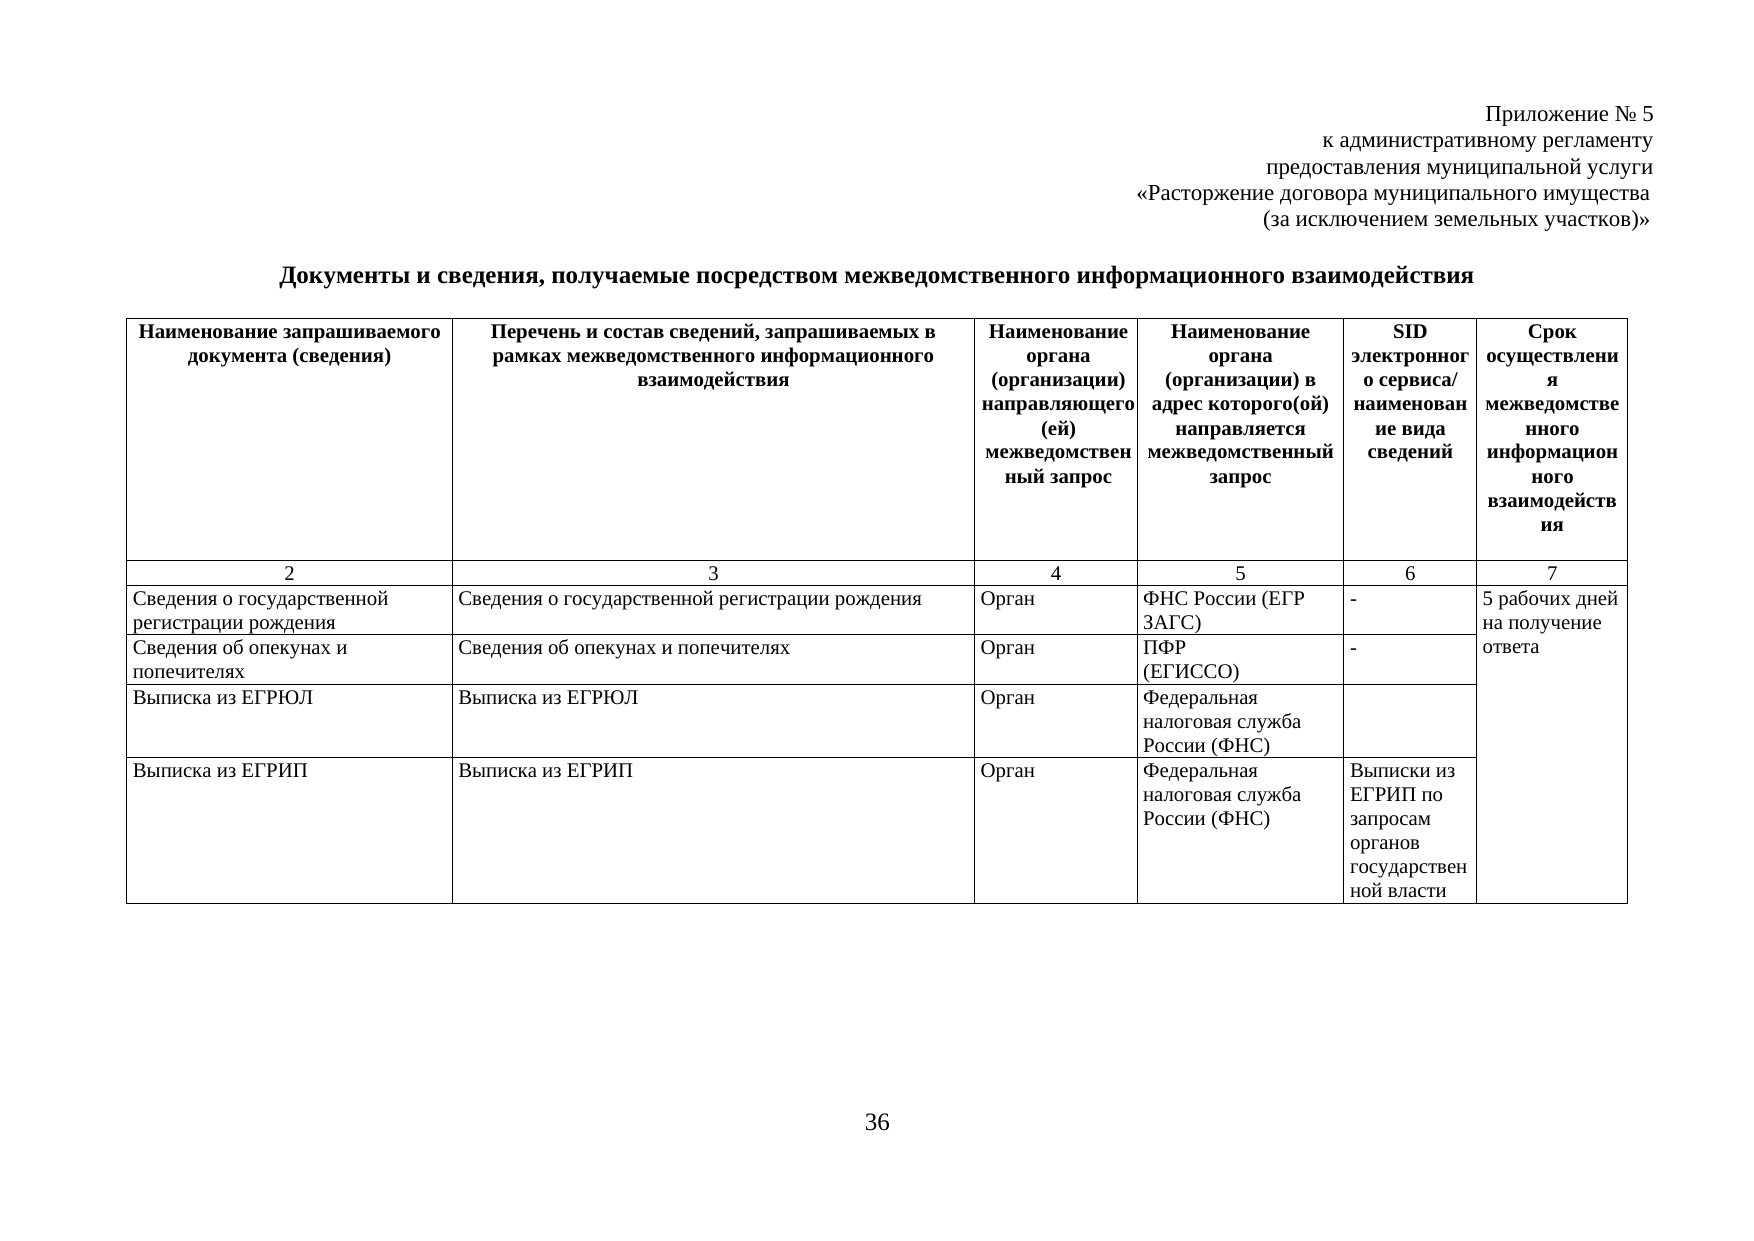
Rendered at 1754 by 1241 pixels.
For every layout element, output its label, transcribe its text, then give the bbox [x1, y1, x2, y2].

table_header Наименование органа (организации) направляющего(ей) межведомственный запрос [975, 319, 1137, 560]
table_cell Федеральная налоговая служба России (ФНС) [1138, 685, 1343, 757]
table_cell 4 [975, 561, 1137, 585]
table_cell Выписка из ЕГРЮЛ [127, 685, 452, 757]
text предоставления муниципальной услуги [103, 153, 1654, 179]
table_cell 2 [127, 561, 452, 585]
text Документы и сведения, получаемые посредством межведомственного информационного взаимодействия [103, 261, 1651, 289]
table_header Наименование органа (организации) в адрес которого(ой) направляется межведомственный запрос [1138, 319, 1343, 560]
table_cell Сведения о государственной регистрации рождения [127, 586, 452, 634]
table_cell Сведения об опекунах и попечителях [127, 635, 452, 684]
table_cell Сведения о государственной регистрации рождения [453, 586, 974, 634]
text (за исключением земельных участков)» [635, 206, 1651, 232]
table_cell ФНС России (ЕГР ЗАГС) [1138, 586, 1343, 634]
table_cell Орган [975, 586, 1137, 634]
table_cell - [1344, 635, 1476, 684]
table_cell - [1344, 586, 1476, 634]
table_cell 5 [1138, 561, 1343, 585]
table_cell Выписка из ЕГРИП [127, 758, 452, 902]
table_cell Выписки из ЕГРИП по запросам органов государственной власти [1344, 758, 1476, 902]
table_cell Выписка из ЕГРЮЛ [453, 685, 974, 757]
table_cell Орган [975, 685, 1137, 757]
text «Расторжение договора муниципального имущества [635, 179, 1651, 206]
table_cell Орган [975, 635, 1137, 684]
table_cell 5 рабочих дней на получение ответа [1477, 586, 1627, 902]
table_header Перечень и состав сведений, запрашиваемых в рамках межведомственного информационного взаимодействия [453, 319, 974, 560]
table_cell ПФР (ЕГИССО) [1138, 635, 1343, 684]
table_cell [1344, 685, 1476, 757]
table_header Срок осуществления межведомственного информационного взаимодействия [1477, 319, 1627, 560]
table_cell Орган [975, 758, 1137, 902]
table_cell Выписка из ЕГРИП [453, 758, 974, 902]
table_header SID электронного сервиса/ наименование вида сведений [1344, 319, 1476, 560]
text Приложение № 5 [753, 100, 1654, 126]
text к административному регламенту [753, 126, 1654, 153]
table_cell Федеральная налоговая служба России (ФНС) [1138, 758, 1343, 902]
table_header Наименование запрашиваемого документа (сведения) [127, 319, 452, 560]
table_cell 3 [453, 561, 974, 585]
table_cell Сведения об опекунах и попечителях [453, 635, 974, 684]
table_cell 6 [1344, 561, 1476, 585]
table_cell 7 [1477, 561, 1627, 585]
